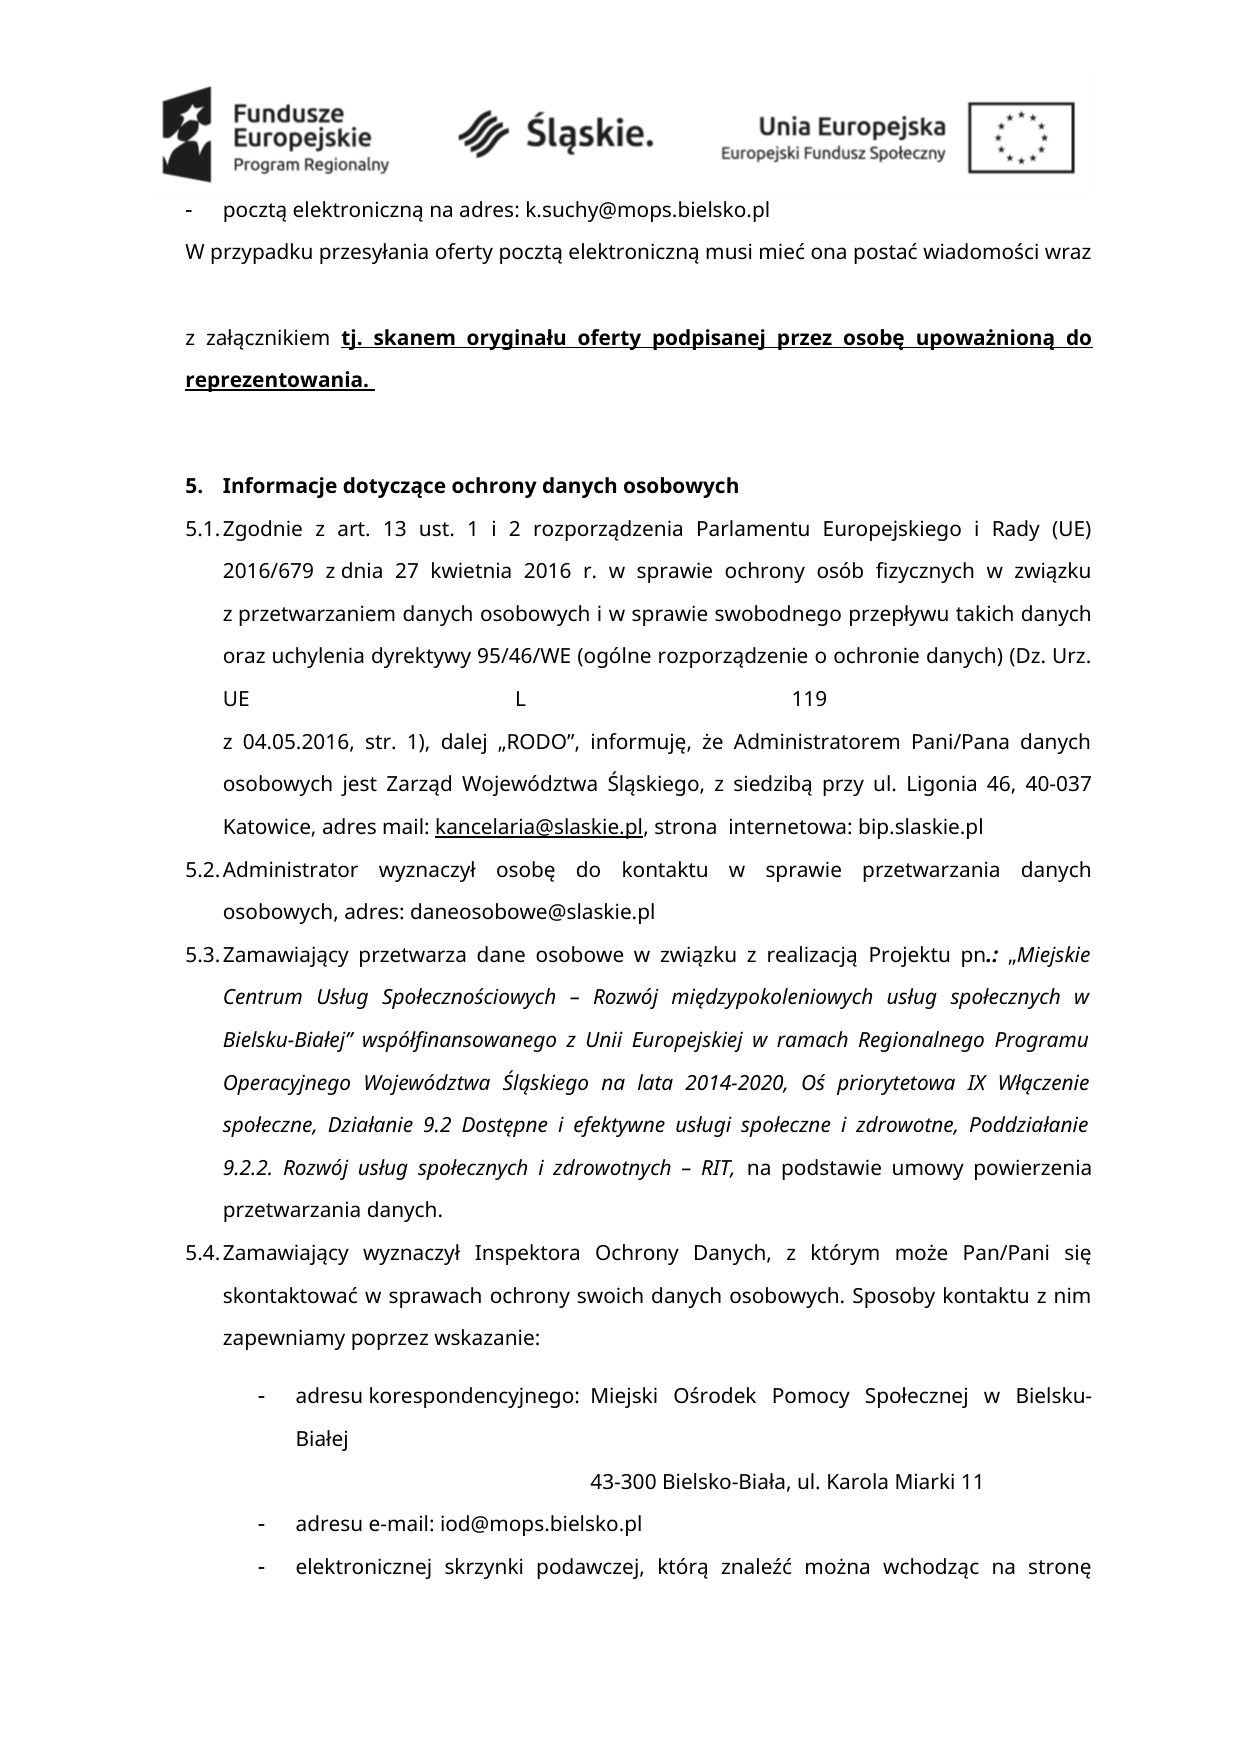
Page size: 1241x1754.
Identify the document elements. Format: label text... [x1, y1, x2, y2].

list Informacje dotyczące ochrony danych osobowych [185, 471, 1093, 500]
list elektronicznej skrzynki podawczej, którą znaleźć można wchodząc na stronę internetową pod adresem www.mops.bielsko.pl (zakładka: Kontakt). [258, 1552, 1093, 1580]
list Zamawiający przetwarza dane osobowe w związku z realizacją Projektu pn.: „Miejskie Centrum Usług Społecznościowych – Rozwój międzypokoleniowych usług społecznych w Bielsku-Białej” współfinansowanego z Unii Europejskiej w ramach Regionalnego Programu Operacyjnego Województwa Śląskiego na lata 2014-2020, Oś priorytetowa IX Włączenie społeczne, Działanie 9.2 Dostępne i efektywne usługi społeczne i zdrowotne, Poddziałanie 9.2.2. Rozwój usług społecznych i zdrowotnych – RIT, na podstawie umowy powierzenia przetwarzania danych. [185, 940, 1093, 1224]
list pocztą elektroniczną na adres: k.suchy@mops.bielsko.pl [185, 195, 1093, 223]
picture [147, 73, 1093, 195]
list Administrator wyznaczył osobę do kontaktu w sprawie przetwarzania danych osobowych, adres: daneosobowe@slaskie.pl [185, 855, 1093, 926]
text 43-300 Bielsko-Biała, ul. Karola Miarki 11 [590, 1467, 1093, 1495]
text W przypadku przesyłania oferty pocztą elektroniczną musi mieć ona postać wiadomości wraz z załącznikiem tj. skanem oryginału oferty podpisanej przez osobę upoważnioną do reprezentowania. [185, 237, 1093, 394]
list Zgodnie z art. 13 ust. 1 i 2 rozporządzenia Parlamentu Europejskiego i Rady (UE) 2016/679 z dnia 27 kwietnia 2016 r. w sprawie ochrony osób fizycznych w związku z przetwarzaniem danych osobowych i w sprawie swobodnego przepływu takich danych oraz uchylenia dyrektywy 95/46/WE (ogólne rozporządzenie o ochronie danych) (Dz. Urz. UE L 119 z 04.05.2016, str. 1), dalej „RODO”, informuję, że Administratorem Pani/Pana danych osobowych jest Zarząd Województwa Śląskiego, z siedzibą przy ul. Ligonia 46, 40-037 Katowice, adres mail: kancelaria@slaskie.pl, strona internetowa: bip.slaskie.pl [185, 514, 1093, 841]
list adresu korespondencyjnego: Miejski Ośrodek Pomocy Społecznej w Bielsku-Białej [258, 1382, 1093, 1453]
list adresu e-mail: iod@mops.bielsko.pl [258, 1509, 1093, 1538]
list Zamawiający wyznaczył Inspektora Ochrony Danych, z którym może Pan/Pani się skontaktować w sprawach ochrony swoich danych osobowych. Sposoby kontaktu z nim zapewniamy poprzez wskazanie: [185, 1238, 1093, 1352]
